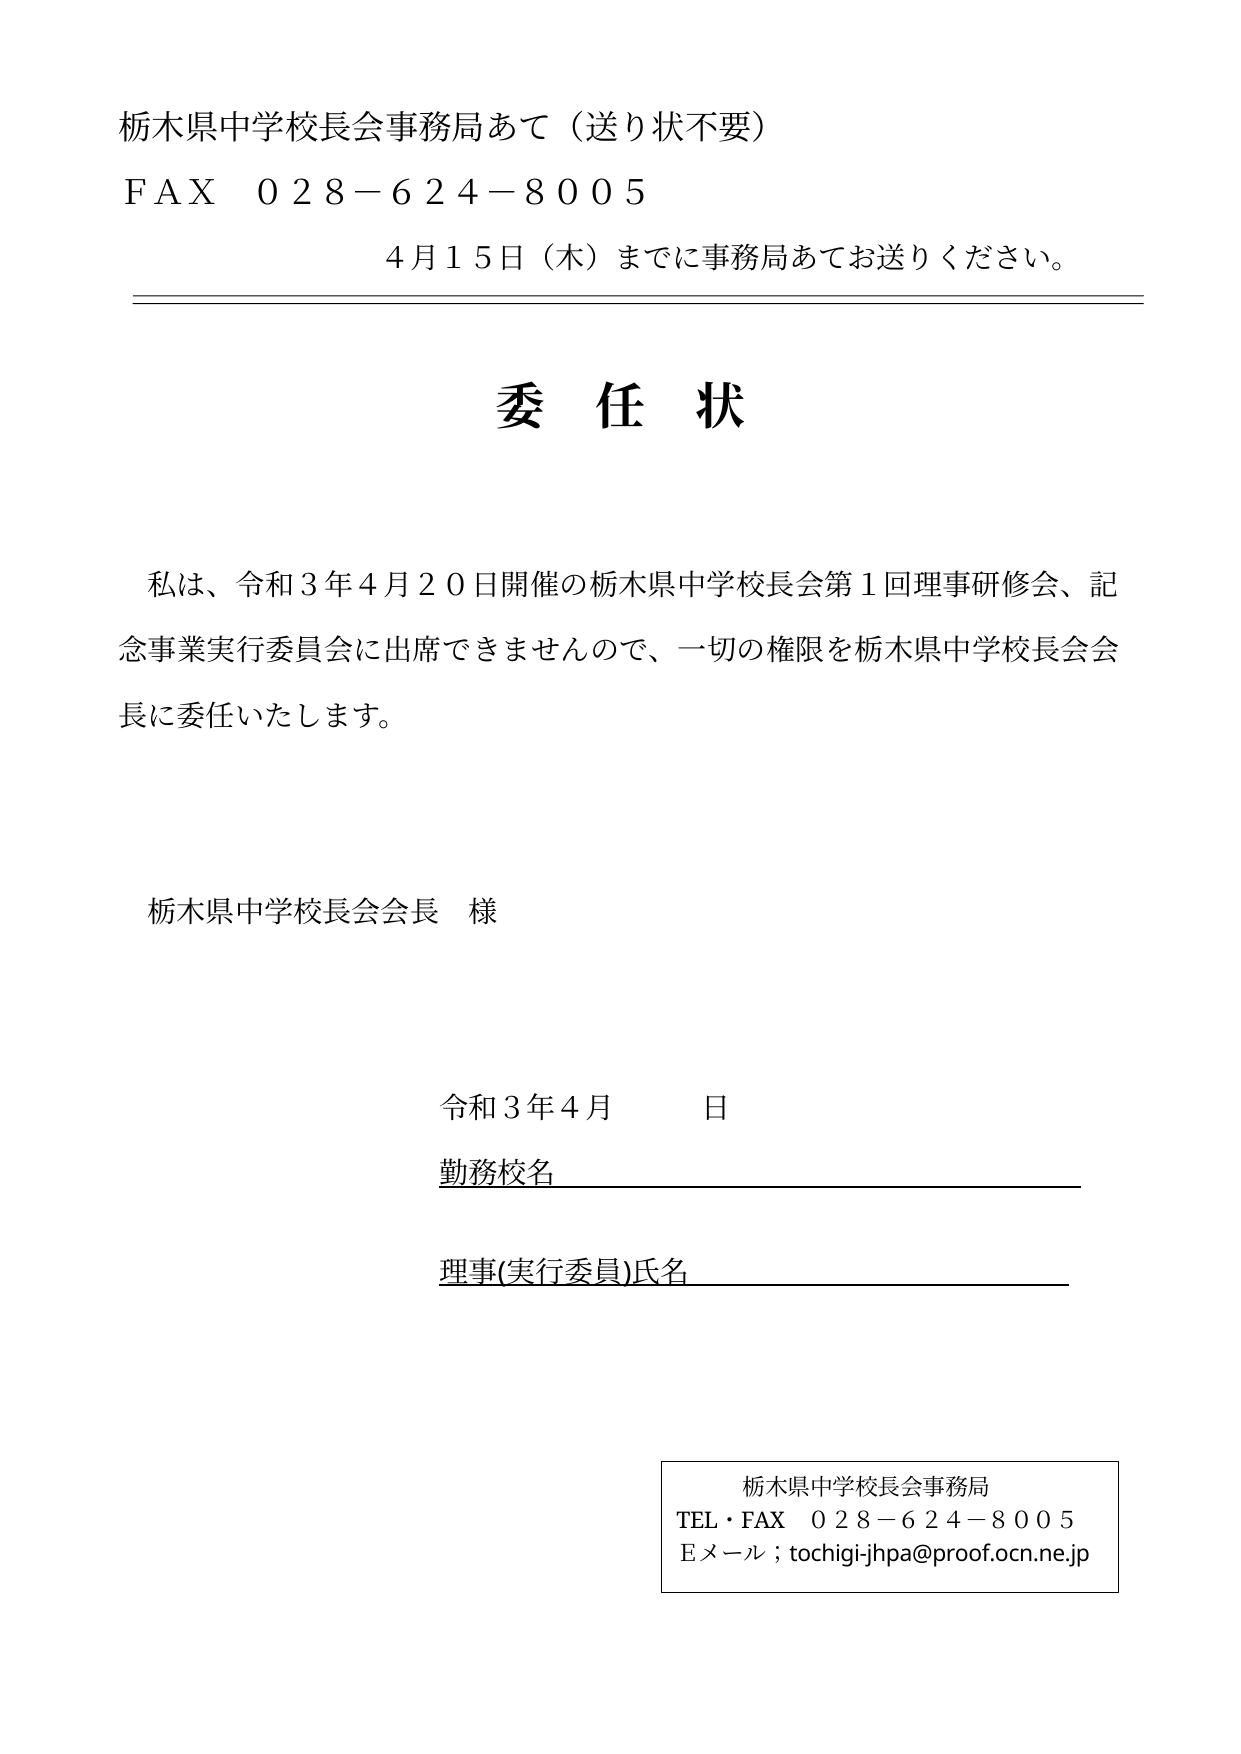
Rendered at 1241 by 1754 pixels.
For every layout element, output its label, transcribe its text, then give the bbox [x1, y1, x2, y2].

text ４月１５日（木）までに事務局あてお送りください。 [118, 223, 1122, 288]
text ＦＡＸ ０２８－６２４－８００５ [118, 157, 1122, 223]
text 勤務校名 [118, 1139, 1122, 1204]
text 栃木県中学校長会事務局あて（送り状不要） [118, 92, 1122, 157]
text 理事(実行委員)氏名 [118, 1237, 1122, 1302]
text 委 任 状 [118, 354, 1122, 452]
text 栃木県中学校長会会長 様 [118, 877, 1122, 942]
text 令和３年４月 日 [118, 1073, 1122, 1139]
text 私は、令和３年４月２０日開催の栃木県中学校長会第１回理事研修会、記念事業実行委員会に出席できませんので、一切の権限を栃木県中学校長会会長に委任いたします。 [118, 550, 1122, 746]
